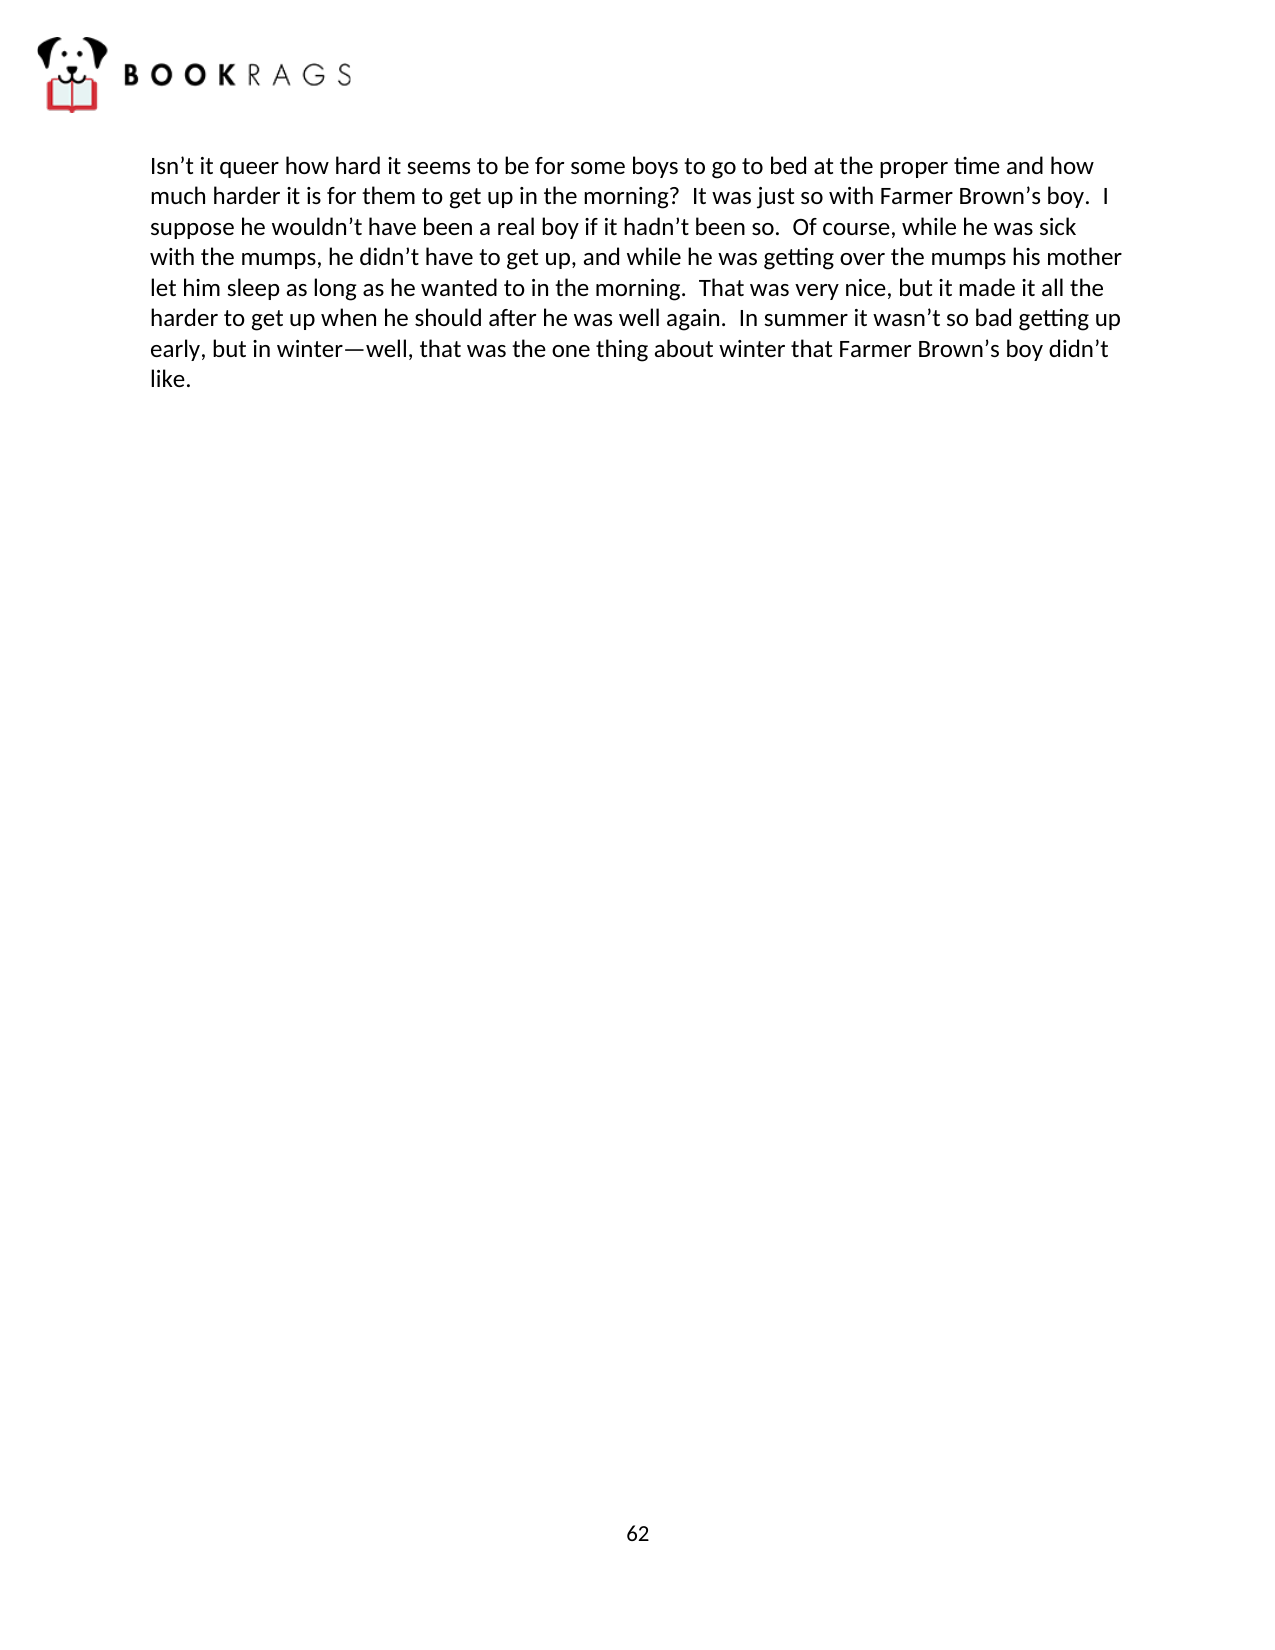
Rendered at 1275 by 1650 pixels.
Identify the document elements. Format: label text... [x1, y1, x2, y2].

text Isn’t it queer how hard it seems to be for some boys to go to bed at the proper time and how much harder it is for them to get up in the morning? It was just so with Farmer Brown’s boy. I suppose he wouldn’t have been a real boy if it hadn’t been so. Of course, while he was sick with the mumps, he didn’t have to get up, and while he was getting over the mumps his mother let him sleep as long as he wanted to in the morning. That was very nice, but it made it all the harder to get up when he should after he was well again. In summer it wasn’t so bad getting up early, but in winter—­well, that was the one thing about winter that Farmer Brown’s boy didn’t like. [150, 150, 1125, 394]
picture [37, 37, 351, 113]
